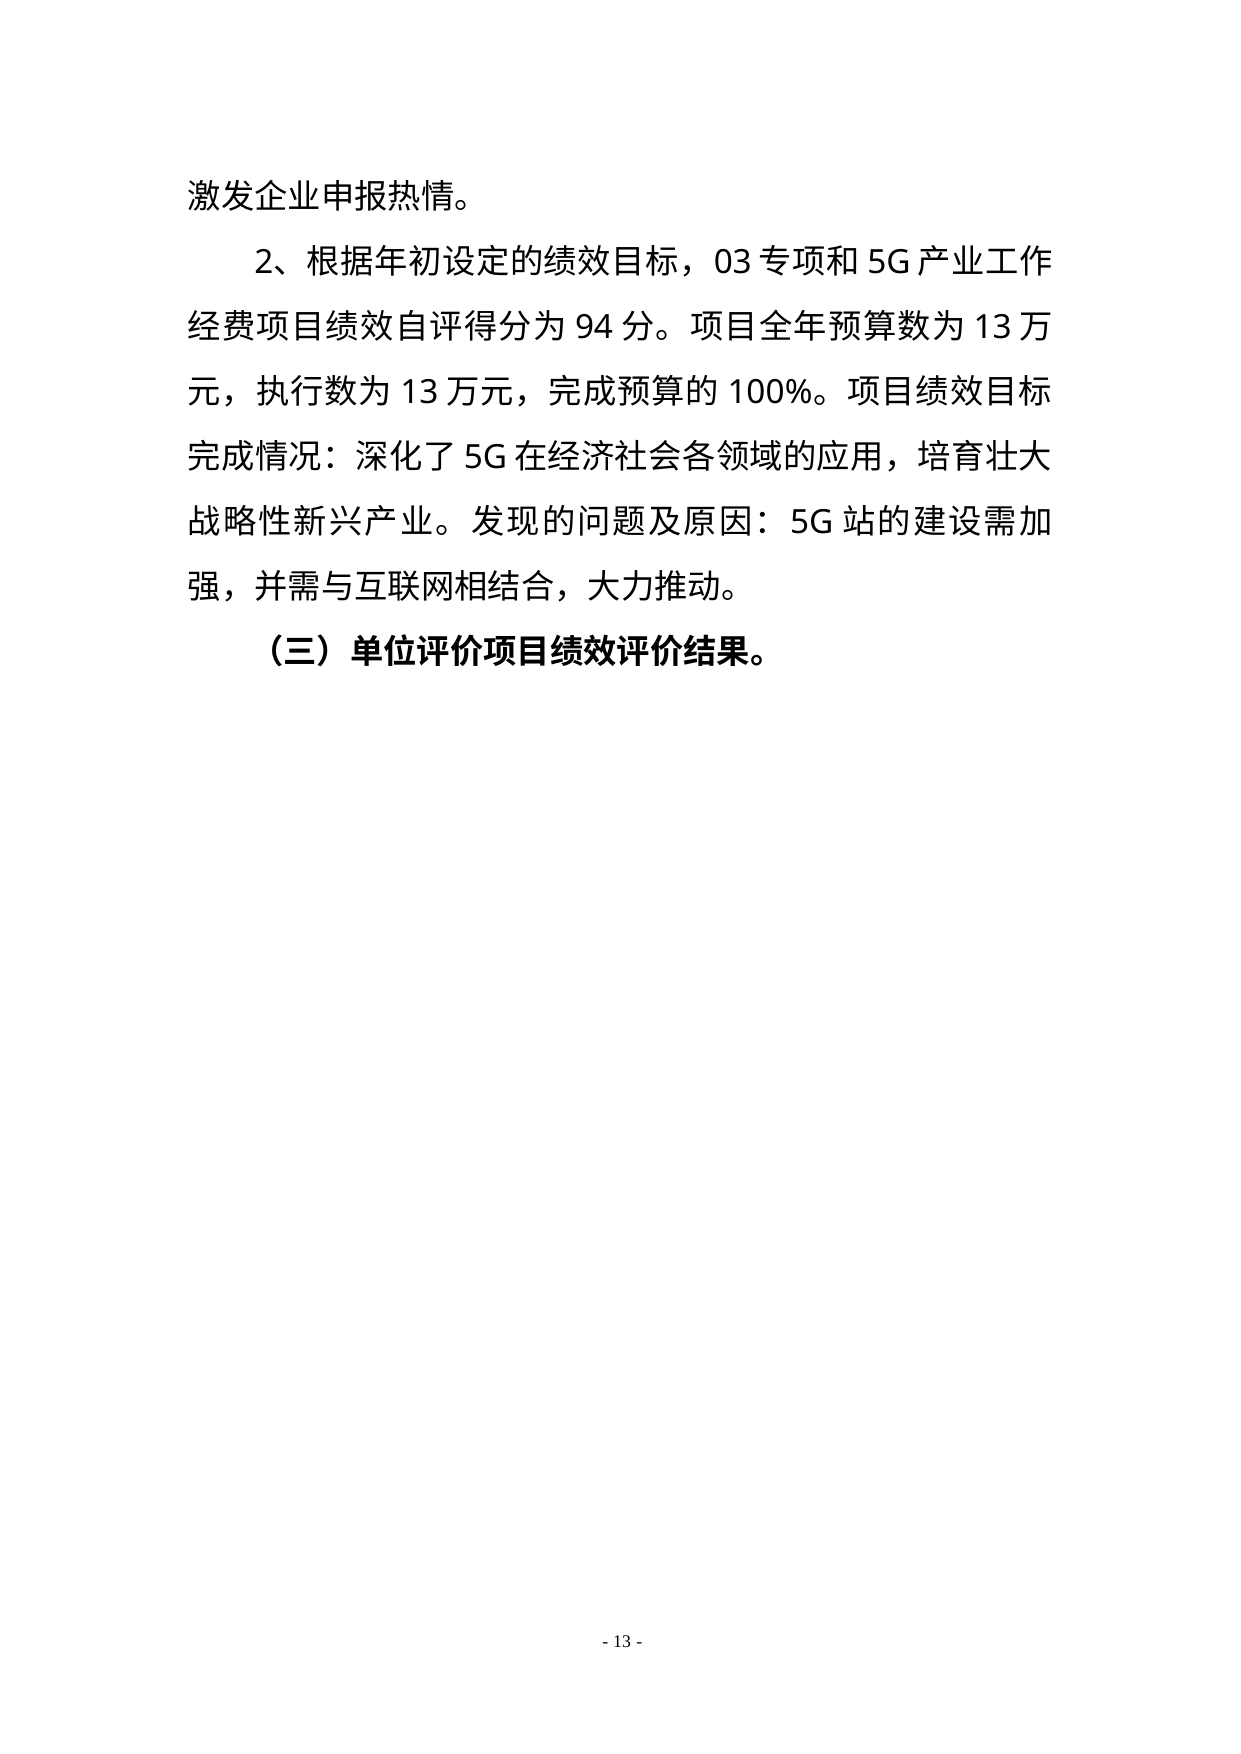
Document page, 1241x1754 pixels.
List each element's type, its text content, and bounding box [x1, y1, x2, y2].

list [187, 162, 1053, 227]
text （三）单位评价项目绩效评价结果。 [187, 617, 1053, 682]
list 根据年初设定的绩效目标，03专项和5G产业工作经费项目绩效自评得分为94分。项目全年预算数为13万元，执行数为13万元，完成预算的100%。项目绩效目标完成情况：深化了5G在经济社会各领域的应用，培育壮大战略性新兴产业。发现的问题及原因：5G站的建设需加强，并需与互联网相结合，大力推动。 [187, 227, 1053, 617]
